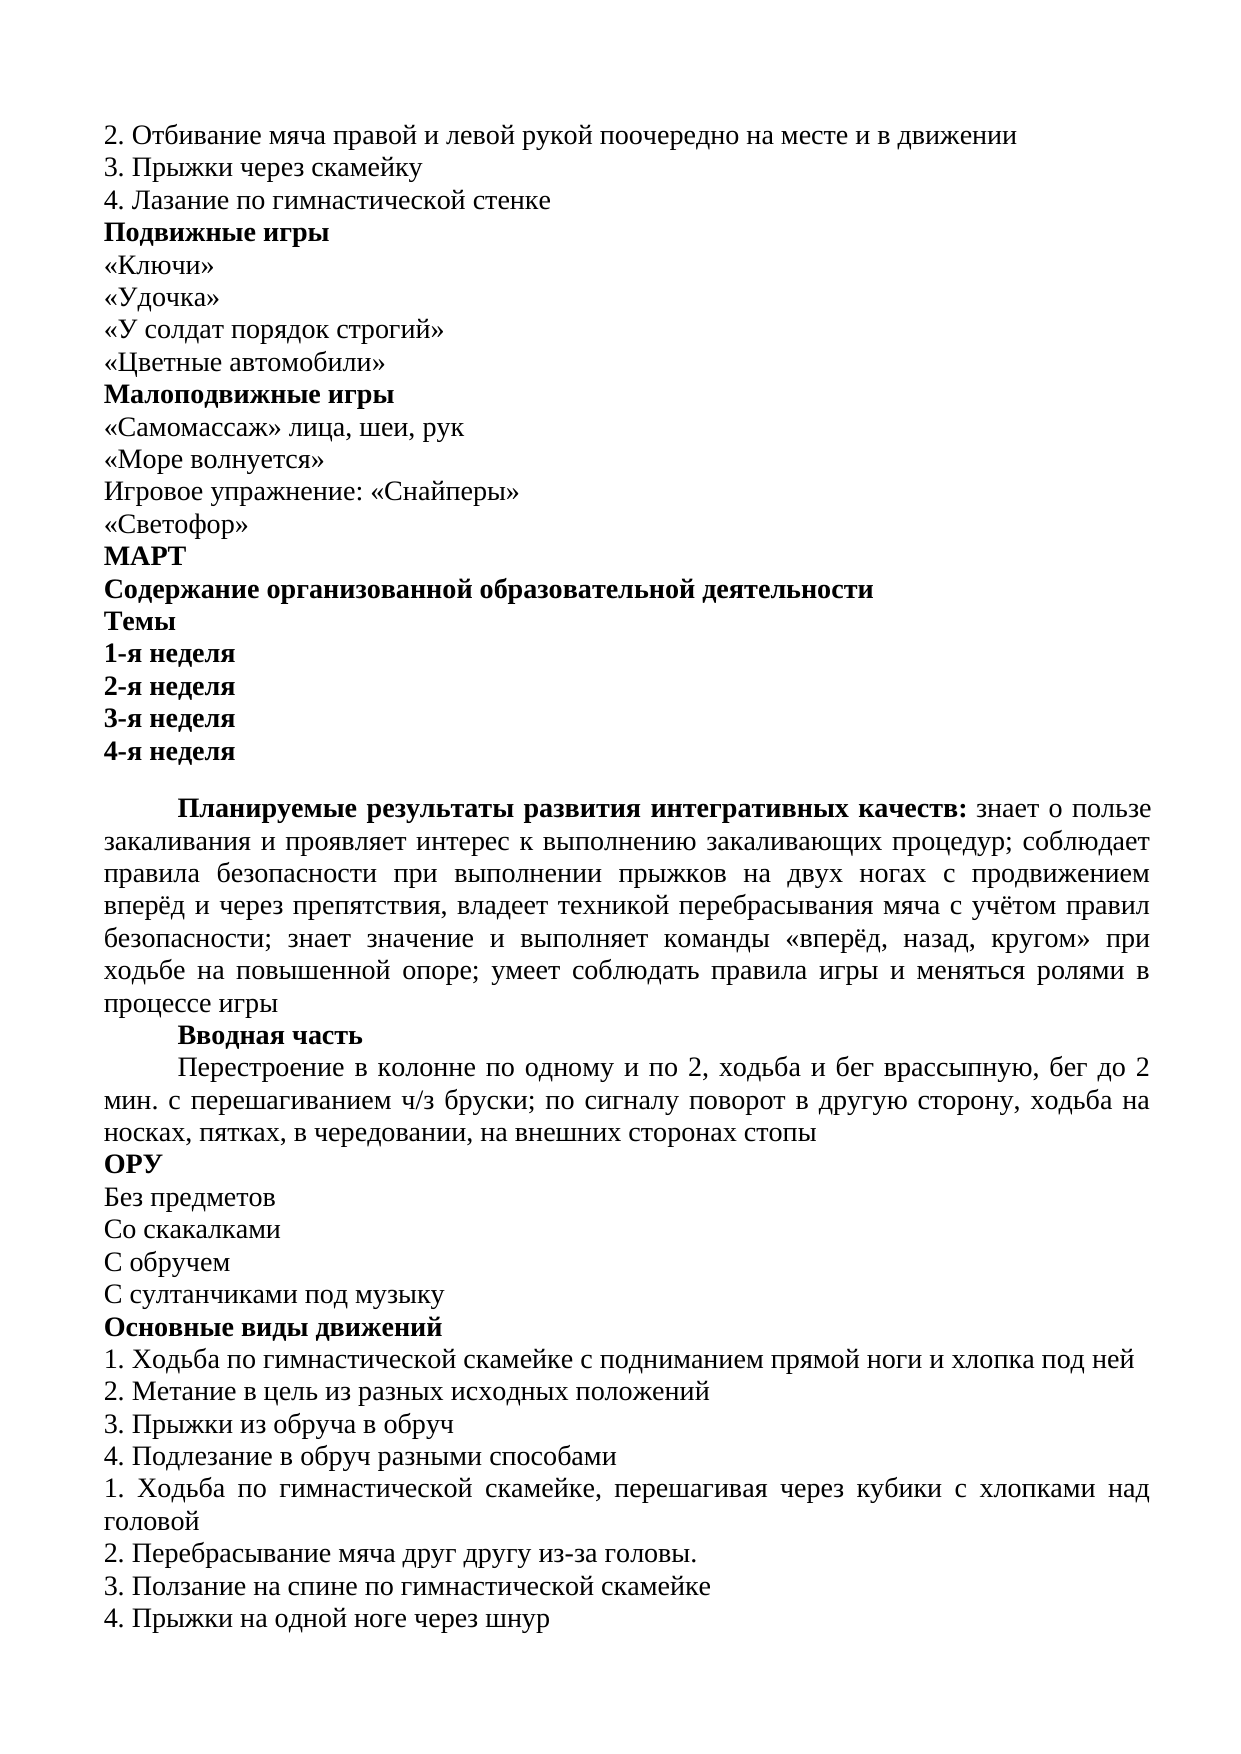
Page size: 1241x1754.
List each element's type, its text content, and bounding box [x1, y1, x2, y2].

text Вводная часть [103, 1018, 1152, 1050]
text «Светофор» [103, 507, 1152, 539]
text 4-я неделя [103, 734, 1152, 766]
text С обручем [103, 1245, 1152, 1277]
text 1-я неделя [103, 636, 1152, 669]
text «Удочка» [103, 280, 1152, 312]
text 2. Отбивание мяча правой и левой рукой поочередно на месте и в движении [103, 118, 1152, 151]
text Со скакалками [103, 1212, 1152, 1245]
text 4. Лазание по гимнастической стенке [103, 183, 1152, 215]
text Без предметов [103, 1180, 1152, 1212]
text 4. Подлезание в обруч разными способами [103, 1439, 1152, 1472]
text Перестроение в колонне по одному и по 2, ходьба и бег врассыпную, бег до 2 мин. с перешагиванием ч/з бруски; по сигналу поворот в другую сторону, ходьба на носках, пятках, в чередовании, на внешних сторонах стопы [103, 1050, 1152, 1148]
text 2. Перебрасывание мяча друг другу из-за головы. [103, 1536, 1152, 1569]
text 1. Ходьба по гимнастической скамейке, перешагивая через кубики с хлопками над головой [103, 1472, 1152, 1536]
text Темы [103, 604, 1152, 636]
text «У солдат порядок строгий» [103, 312, 1152, 345]
text 2. Метание в цель из разных исходных положений [103, 1374, 1152, 1407]
text 3-я неделя [103, 701, 1152, 734]
text 3. Прыжки через скамейку [103, 151, 1152, 183]
text Содержание организованной образовательной деятельности [103, 572, 1152, 604]
text 1. Ходьба по гимнастической скамейке с подниманием прямой ноги и хлопка под ней [103, 1342, 1152, 1374]
text 3. Прыжки из обруча в обруч [103, 1407, 1152, 1439]
text «Море волнуется» [103, 442, 1152, 474]
text «Цветные автомобили» [103, 345, 1152, 377]
text С султанчиками под музыку [103, 1277, 1152, 1309]
text Основные виды движений [103, 1309, 1152, 1342]
text Подвижные игры [103, 215, 1152, 248]
text 2-я неделя [103, 669, 1152, 701]
text МАРТ [103, 539, 1152, 572]
text 3. Ползание на спине по гимнастической скамейке [103, 1569, 1152, 1601]
text ОРУ [103, 1148, 1152, 1180]
text Планируемые результаты развития интегративных качеств: знает о пользе закаливания и проявляет интерес к выполнению закаливающих процедур; соблюдает правила безопасности при выполнении прыжков на двух ногах с продвижением вперёд и через препятствия, владеет техникой перебрасывания мяча с учётом правил безопасности; знает значение и выполняет команды «вперёд, назад, кругом» при ходьбе на повышенной опоре; умеет соблюдать правила игры и меняться ролями в процессе игры [103, 791, 1152, 1018]
text «Самомассаж» лица, шеи, рук [103, 410, 1152, 442]
text 4. Прыжки на одной ноге через шнур [103, 1601, 1152, 1633]
text Малоподвижные игры [103, 377, 1152, 410]
text Игровое упражнение: «Снайперы» [103, 474, 1152, 507]
text «Ключи» [103, 248, 1152, 280]
